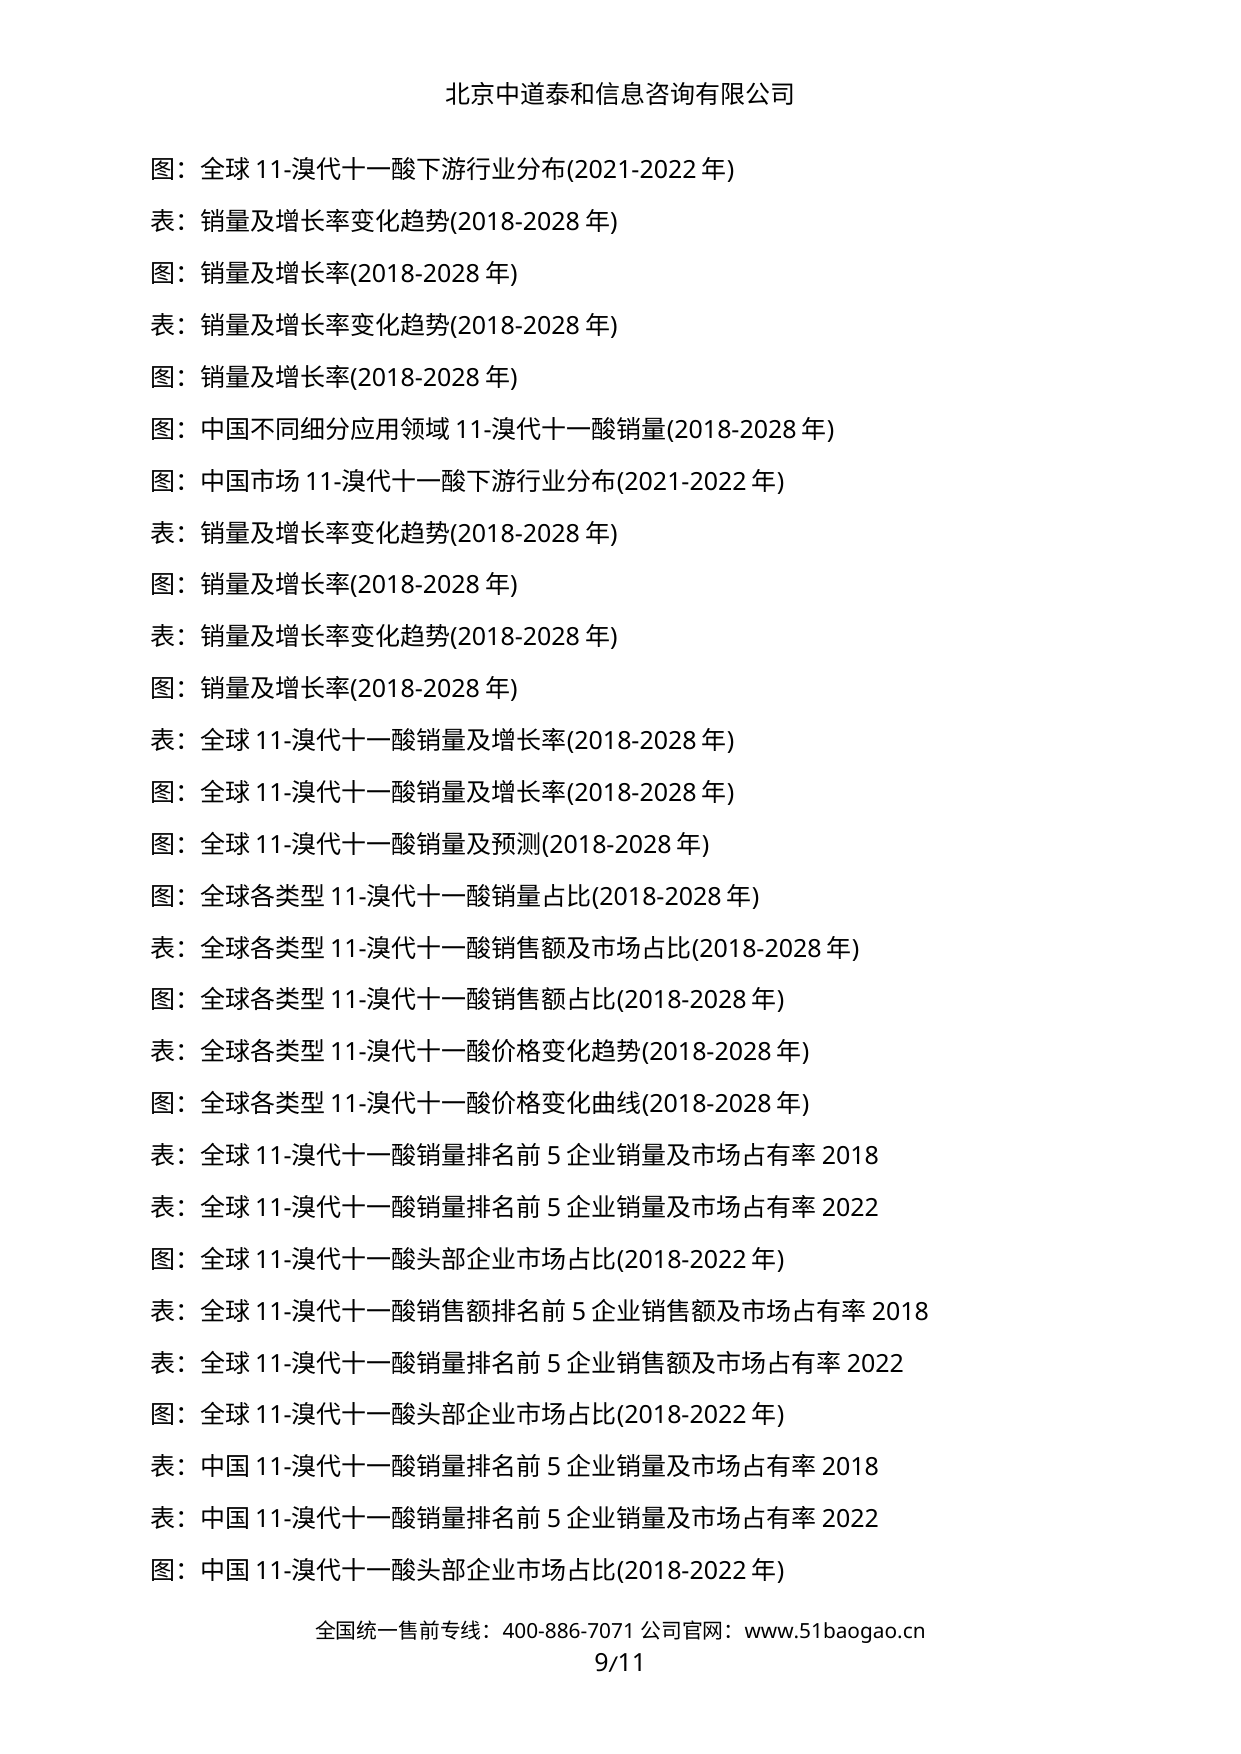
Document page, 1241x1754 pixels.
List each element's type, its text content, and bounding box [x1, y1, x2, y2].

text 表：销量及增长率变化趋势(2018-2028年) [150, 306, 1090, 342]
text 图：销量及增长率(2018-2028年) [150, 357, 1090, 394]
text 表：全球11-溴代十一酸销量排名前5企业销量及市场占有率 2022 [150, 1187, 1090, 1224]
text 图：全球11-溴代十一酸头部企业市场占比(2018-2022年) [150, 1395, 1090, 1431]
text 表：全球11-溴代十一酸销量及增长率(2018-2028年) [150, 721, 1090, 757]
text 表：全球11-溴代十一酸销量排名前5企业销量及市场占有率 2018 [150, 1136, 1090, 1172]
text 图：全球11-溴代十一酸销量及预测(2018-2028年) [150, 824, 1090, 861]
text 图：中国不同细分应用领域11-溴代十一酸销量(2018-2028年) [150, 409, 1090, 446]
text 表：全球11-溴代十一酸销量排名前5企业销售额及市场占有率 2022 [150, 1343, 1090, 1379]
text 表：中国11-溴代十一酸销量排名前5企业销量及市场占有率 2022 [150, 1499, 1090, 1535]
text 表：销量及增长率变化趋势(2018-2028年) [150, 202, 1090, 238]
text 图：中国市场11-溴代十一酸下游行业分布(2021-2022年) [150, 461, 1090, 497]
text 图：全球各类型11-溴代十一酸销售额占比(2018-2028年) [150, 980, 1090, 1016]
text 表：销量及增长率变化趋势(2018-2028年) [150, 617, 1090, 653]
text 图：全球各类型11-溴代十一酸价格变化曲线(2018-2028年) [150, 1084, 1090, 1120]
text 图：全球各类型11-溴代十一酸销量占比(2018-2028年) [150, 876, 1090, 912]
text 图：中国11-溴代十一酸头部企业市场占比(2018-2022年) [150, 1551, 1090, 1587]
text 图：全球11-溴代十一酸头部企业市场占比(2018-2022年) [150, 1239, 1090, 1276]
text 图：销量及增长率(2018-2028年) [150, 254, 1090, 290]
text 表：全球11-溴代十一酸销售额排名前5企业销售额及市场占有率 2018 [150, 1291, 1090, 1327]
text 图：全球11-溴代十一酸下游行业分布(2021-2022年) [150, 150, 1090, 186]
text 表：全球各类型11-溴代十一酸价格变化趋势(2018-2028年) [150, 1032, 1090, 1068]
text 图：销量及增长率(2018-2028年) [150, 565, 1090, 601]
text 表：全球各类型11-溴代十一酸销售额及市场占比(2018-2028年) [150, 928, 1090, 964]
text 图：销量及增长率(2018-2028年) [150, 669, 1090, 705]
text 图：全球11-溴代十一酸销量及增长率(2018-2028年) [150, 772, 1090, 809]
text 表：中国11-溴代十一酸销量排名前5企业销量及市场占有率 2018 [150, 1447, 1090, 1483]
text 表：销量及增长率变化趋势(2018-2028年) [150, 513, 1090, 549]
